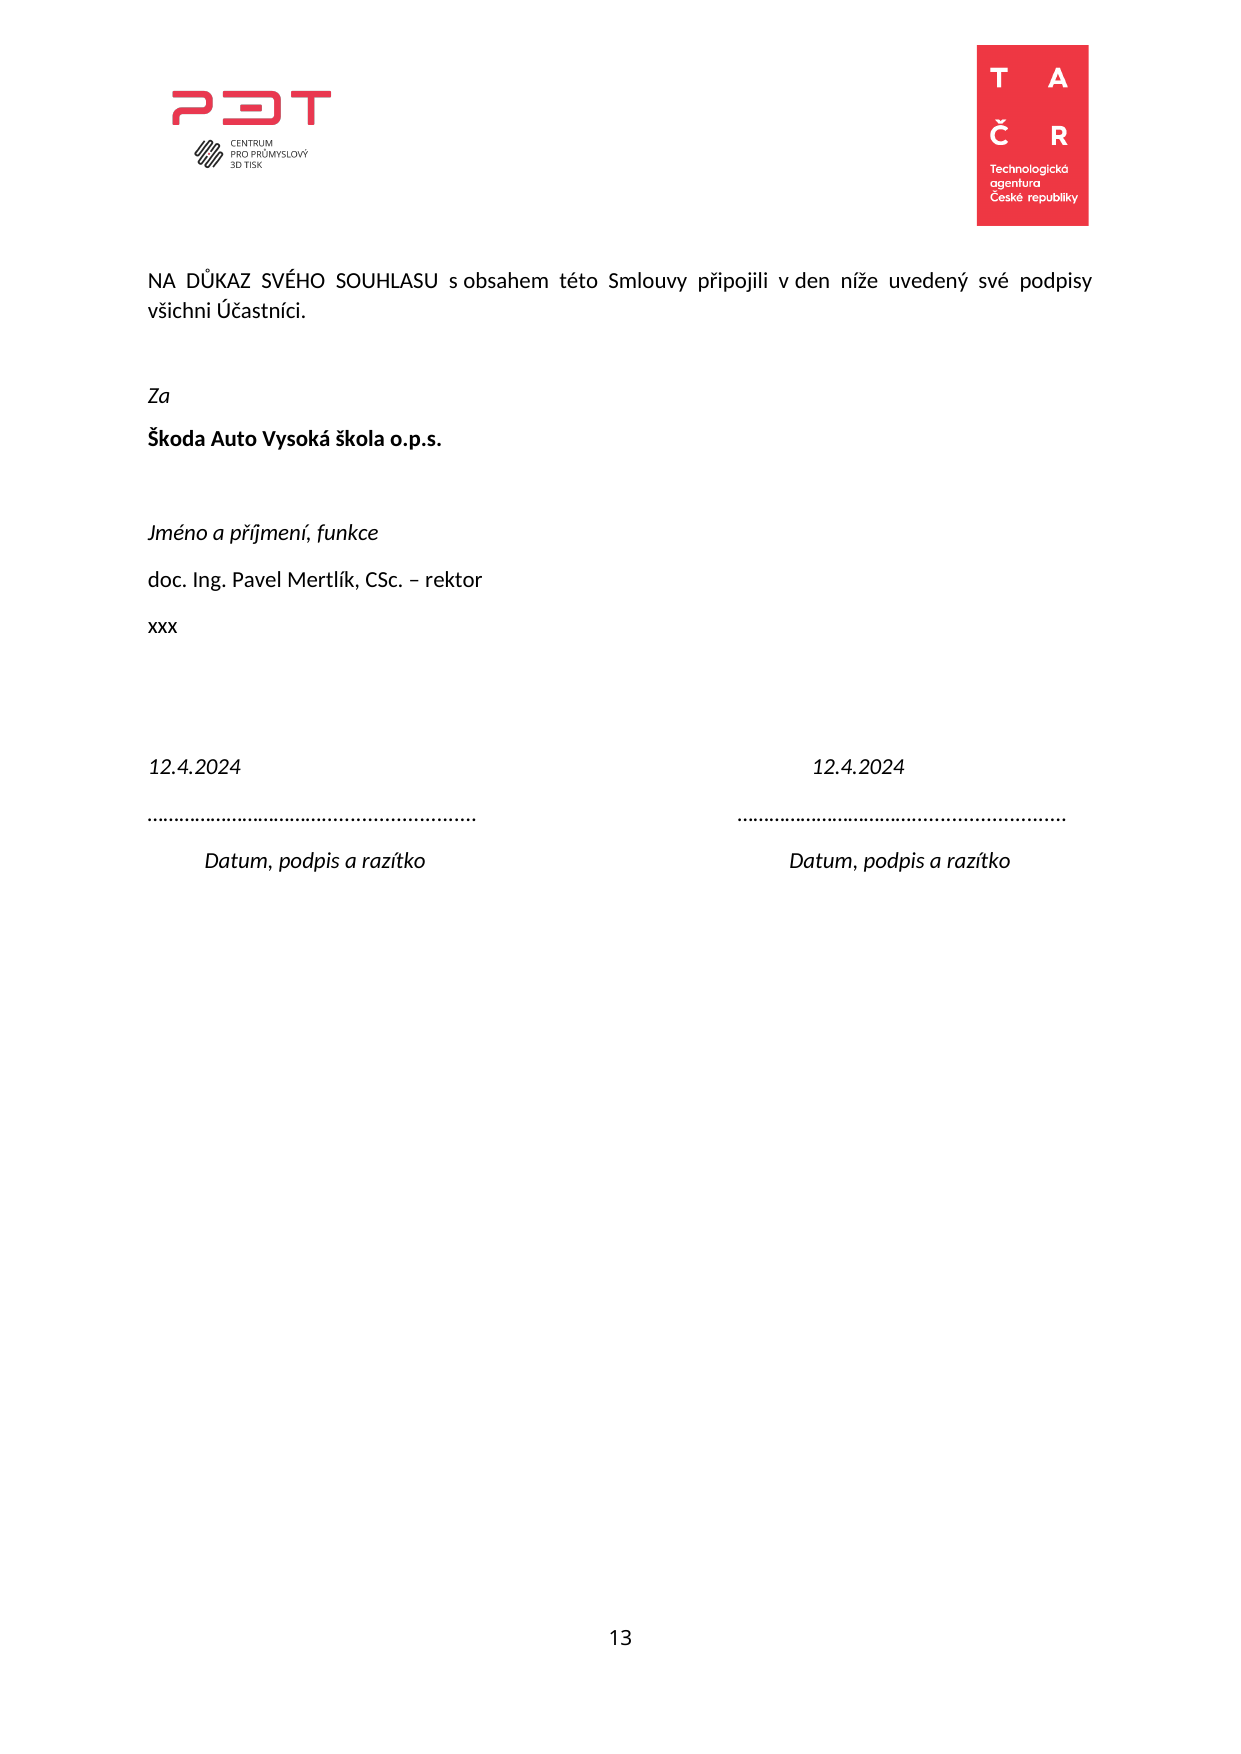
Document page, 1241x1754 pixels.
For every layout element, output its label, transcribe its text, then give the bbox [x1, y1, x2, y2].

text NA DŮKAZ SVÉHO SOUHLASU s obsahem této Smlouvy připojili v den níže uvedený své podpisy všichni Účastníci. [148, 266, 1093, 324]
text Za [148, 381, 1093, 409]
text 12.4.2024 12.4.2024 [148, 752, 1093, 780]
text xxx [148, 612, 1093, 640]
picture [166, 82, 338, 174]
text ……………………………........................... ……………………………........................... [148, 799, 1093, 827]
picture [976, 45, 1089, 224]
text Škoda Auto Vysoká škola o.p.s. [148, 424, 1093, 452]
text Jméno a příjmení, funkce [148, 518, 1093, 546]
text Datum, podpis a razítko Datum, podpis a razítko [148, 846, 1093, 874]
text doc. Ing. Pavel Mertlík, CSc. – rektor [148, 565, 1093, 593]
